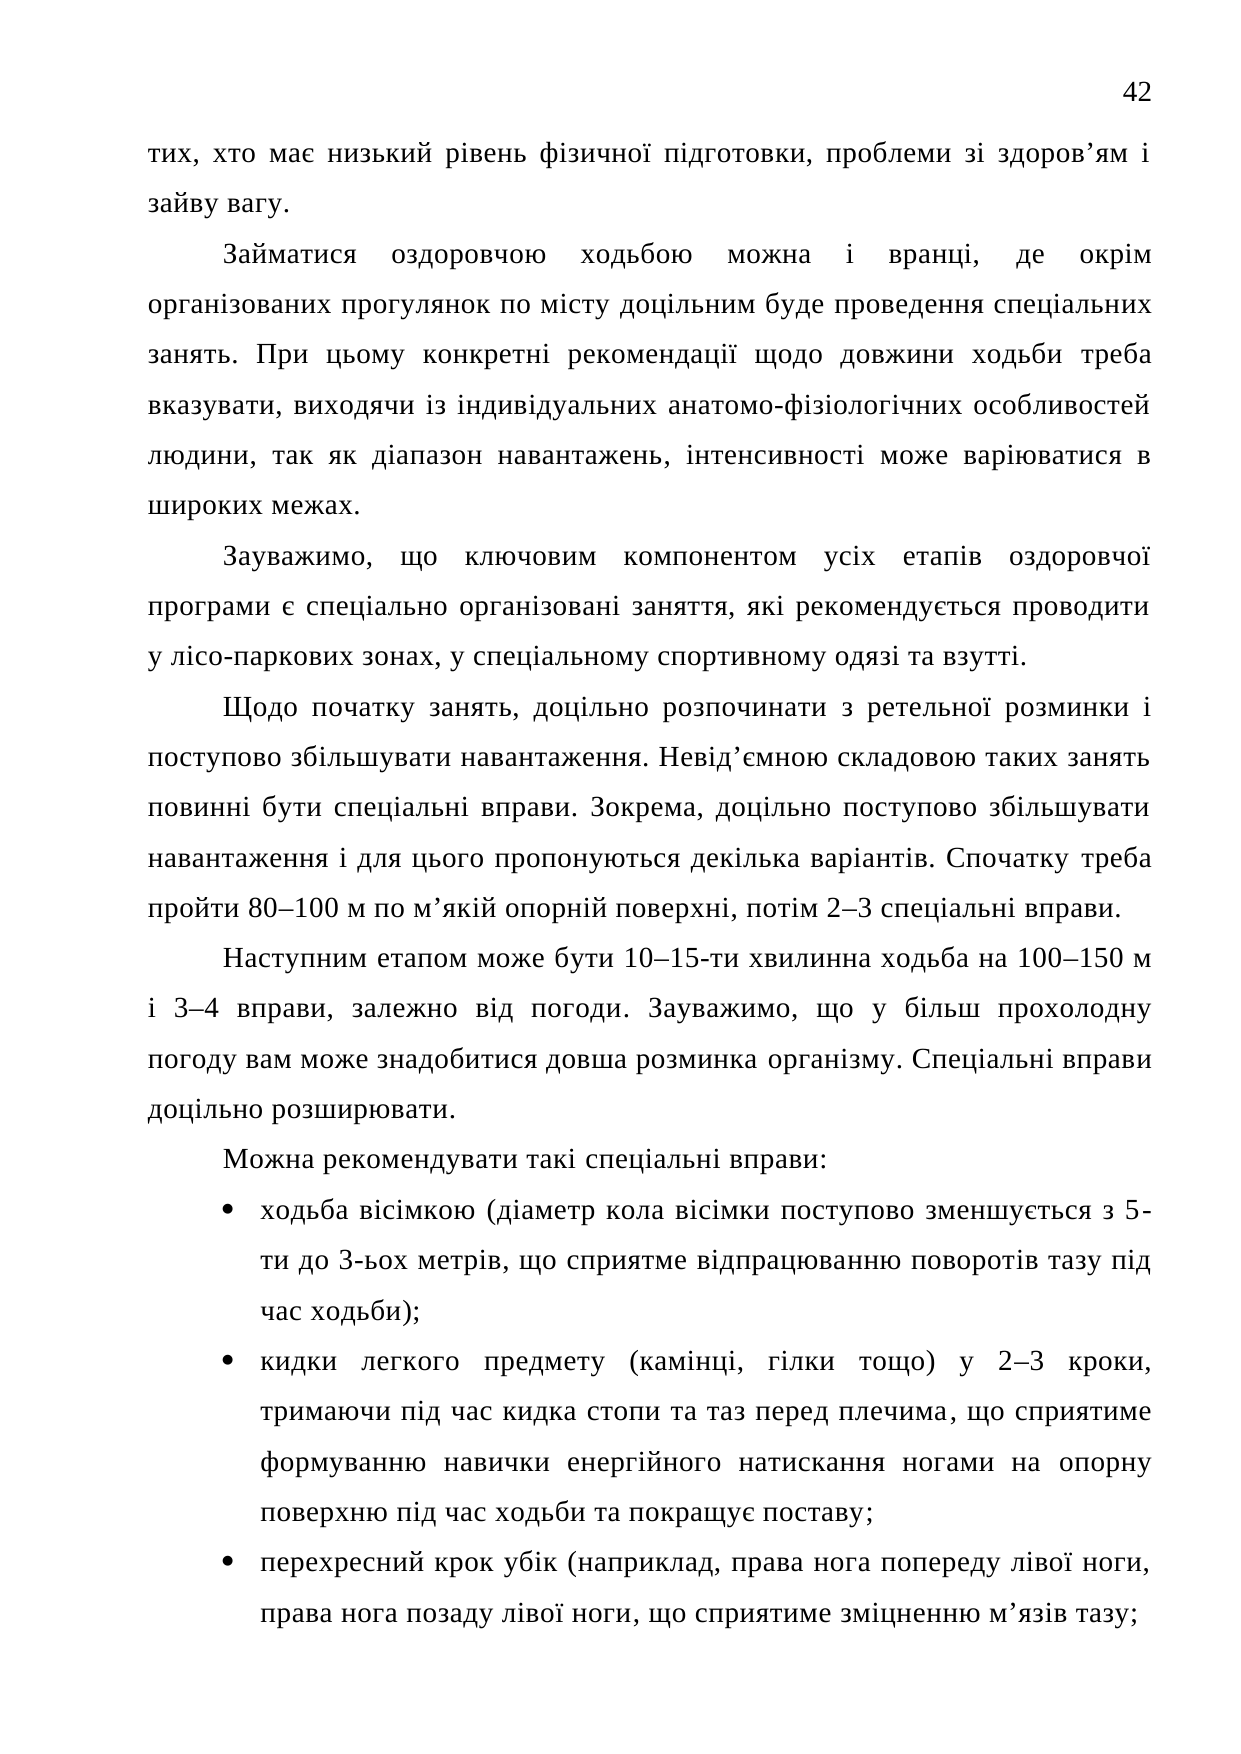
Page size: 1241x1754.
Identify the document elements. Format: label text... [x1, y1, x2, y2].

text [148, 135, 1152, 219]
list перехресний крок убік (наприклад, права нога попереду лівої ноги, права нога позаду лівої ноги, що сприятиме зміцненню м’язів тазу; [223, 1544, 1152, 1628]
list кидки легкого предмету (камінці, гілки тощо) у 2–3 кроки, тримаючи під час кидка стопи та таз перед плечима, що сприятиме формуванню навички енергійного натискання ногами на опорну поверхню під час ходьби та покращує поставу; [223, 1343, 1152, 1527]
text Займатися оздоровчою ходьбою можна і вранці, де окрім організованих прогулянок по місту доцільним буде проведення спеціальних занять. При цьому конкретні рекомендації щодо довжини ходьби треба вказувати, виходячи із індивідуальних анатомо-фізіологічних особливостей людини, так як діапазон навантажень, інтенсивності може варіюватися в широких межах. [148, 236, 1152, 521]
list ходьба вісімкою (діаметр кола вісімки поступово зменшується з 5-ти до 3-ьох метрів, що сприятме відпрацюванню поворотів тазу під час ходьби); [223, 1192, 1152, 1326]
text Зауважимо, що ключовим компонентом усіх етапів оздоровчої програми є спеціально організовані заняття, які рекомендується проводити у лісо-паркових зонах, у спеціальному спортивному одязі та взутті. [148, 538, 1152, 672]
text Можна рекомендувати такі спеціальні вправи: [148, 1142, 1152, 1175]
text Щодо початку занять, доцільно розпочинати з ретельної розминки і поступово збільшувати навантаження. Невід’ємною складовою таких занять повинні бути спеціальні вправи. Зокрема, доцільно поступово збільшувати навантаження і для цього пропонуються декілька варіантів. Спочатку треба пройти 80–100 м по м’якій опорній поверхні, потім 2–3 спеціальні вправи. [148, 689, 1152, 923]
text Наступним етапом може бути 10–15-ти хвилинна ходьба на 100–150 м і 3–4 вправи, залежно від погоди. Зауважимо, що у більш прохолодну погоду вам може знадобитися довша розминка організму. Спеціальні вправи доцільно розширювати. [148, 940, 1152, 1125]
